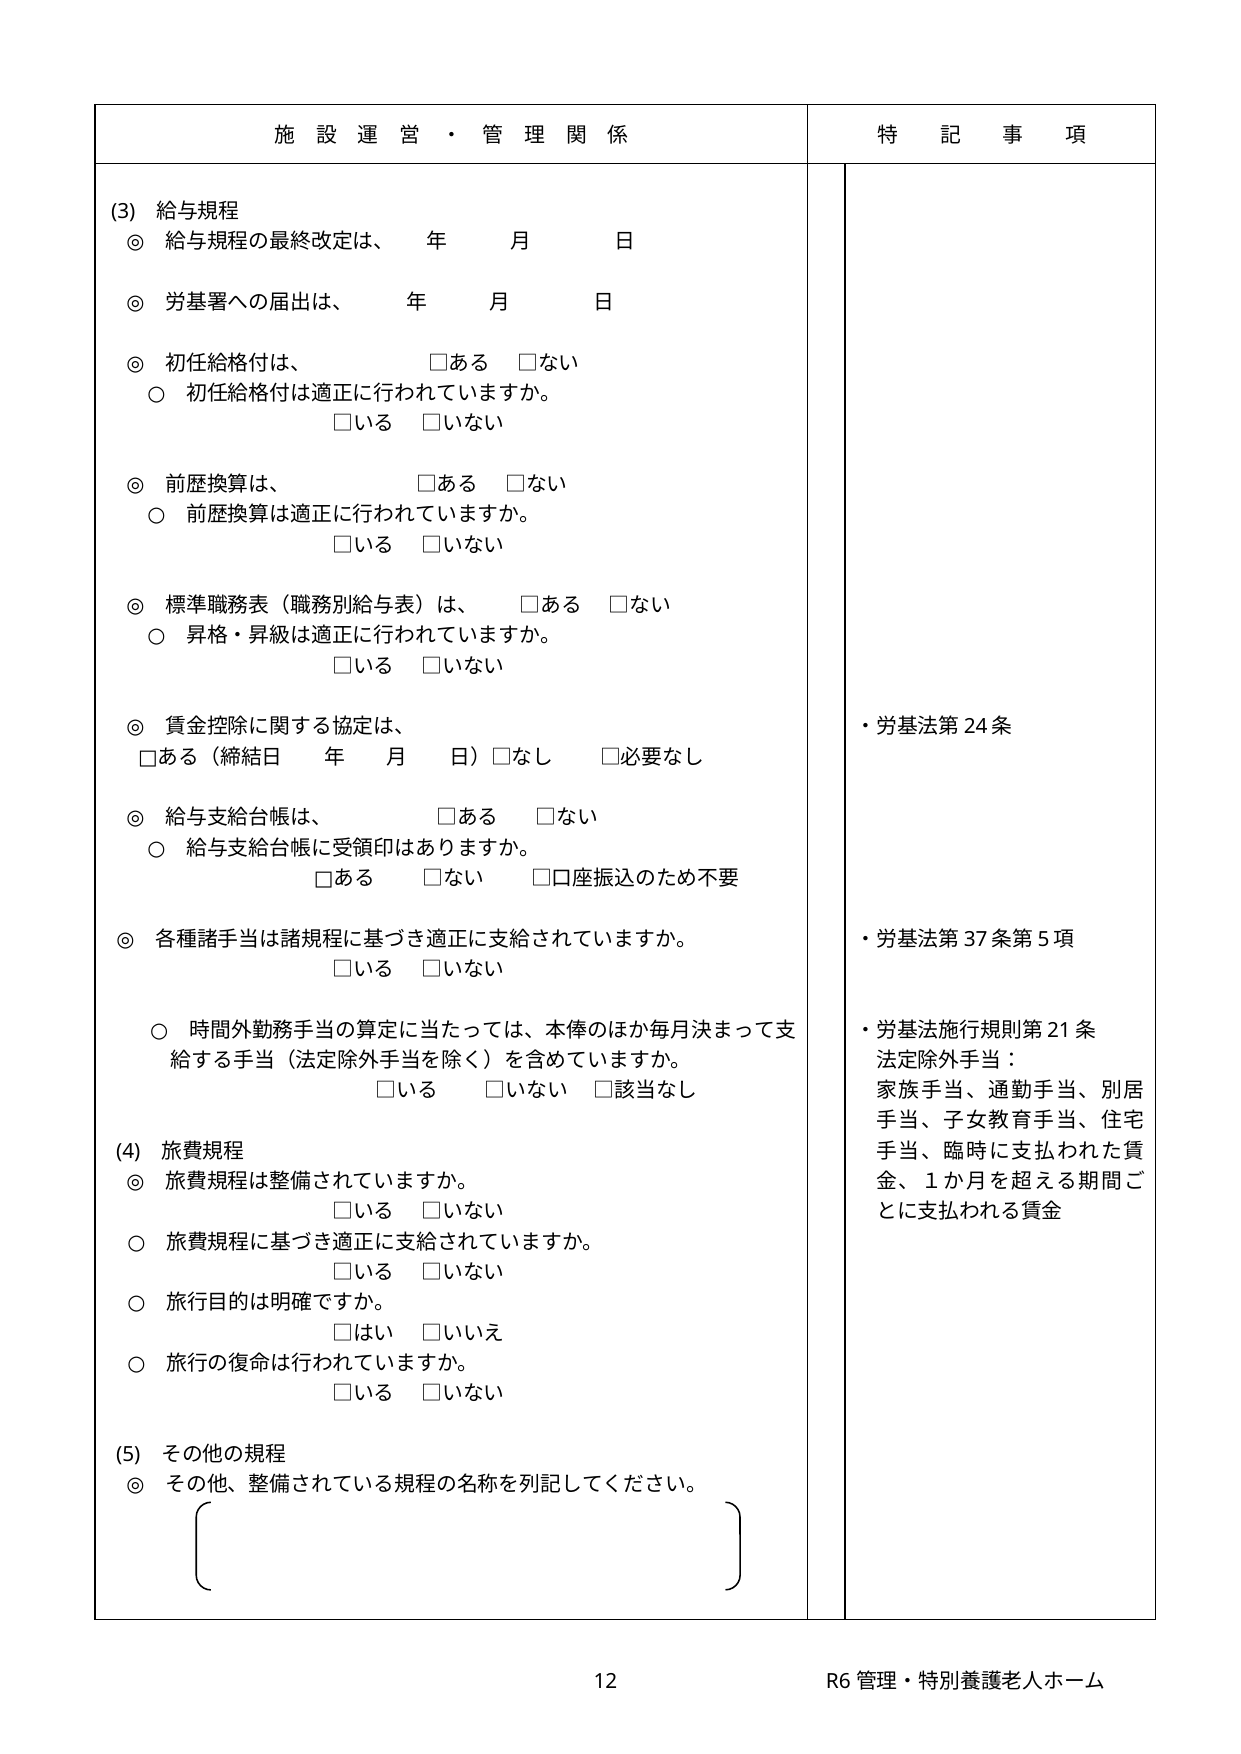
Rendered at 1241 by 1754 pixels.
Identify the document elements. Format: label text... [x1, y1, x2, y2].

table_cell [808, 164, 844, 1619]
table_header 特 記 事 項 [808, 105, 1155, 163]
table_header 施 設 運 営 ・ 管 理 関 係 [96, 105, 807, 163]
table_cell ・労基法第24条 ・労基法第37条第5項 ・労基法施行規則第21条 法定除外手当： 家族手当、通勤手当、別居手当、子女教育手当、住宅手当、臨時に支払われた賃金、１か月を超える期間ごとに支払われる賃金 [846, 164, 1155, 1619]
table_cell (3) 給与規程 ◎ 給与規程の最終改定は、 年 月 日 ◎ 労基署への届出は、 年 月 日 ◎ 初任給格付は、 □ある □ない ○ 初任給格付は適正に行われていますか。 □いる □いない ◎ 前歴換算は、 □ある □ない ○ 前歴換算は適正に行われていますか。 □いる □いない ◎ 標準職務表（職務別給与表）は、 □ある □ない ○ 昇格・昇級は適正に行われていますか。 □いる □いない ◎ 賃金控除に関する協定は、 □ある（締結日 年 月 日）□なし □必要なし ◎ 給与支給台帳は、 □ある □ない ○ 給与支給台帳に受領印はありますか。 □ある □ない □口座振込のため不要 ◎ 各種諸手当は諸規程に基づき適正に支給されていますか。 □いる □いない ○ 時間外勤務手当の算定に当たっては、本俸のほか毎月決まって支給する手当（法定除外手当を除く）を含めていますか。 □いる □いない □該当なし (4) 旅費規程 ◎ 旅費規程は整備されていますか。 □いる □いない ○ 旅費規程に基づき適正に支給されていますか。 □いる □いない ○ 旅行目的は明確ですか。 □はい □いいえ ○ 旅行の復命は行われていますか。 □いる □いない (5) その他の規程 ◎ その他、整備されている規程の名称を列記してください。 [96, 164, 807, 1619]
